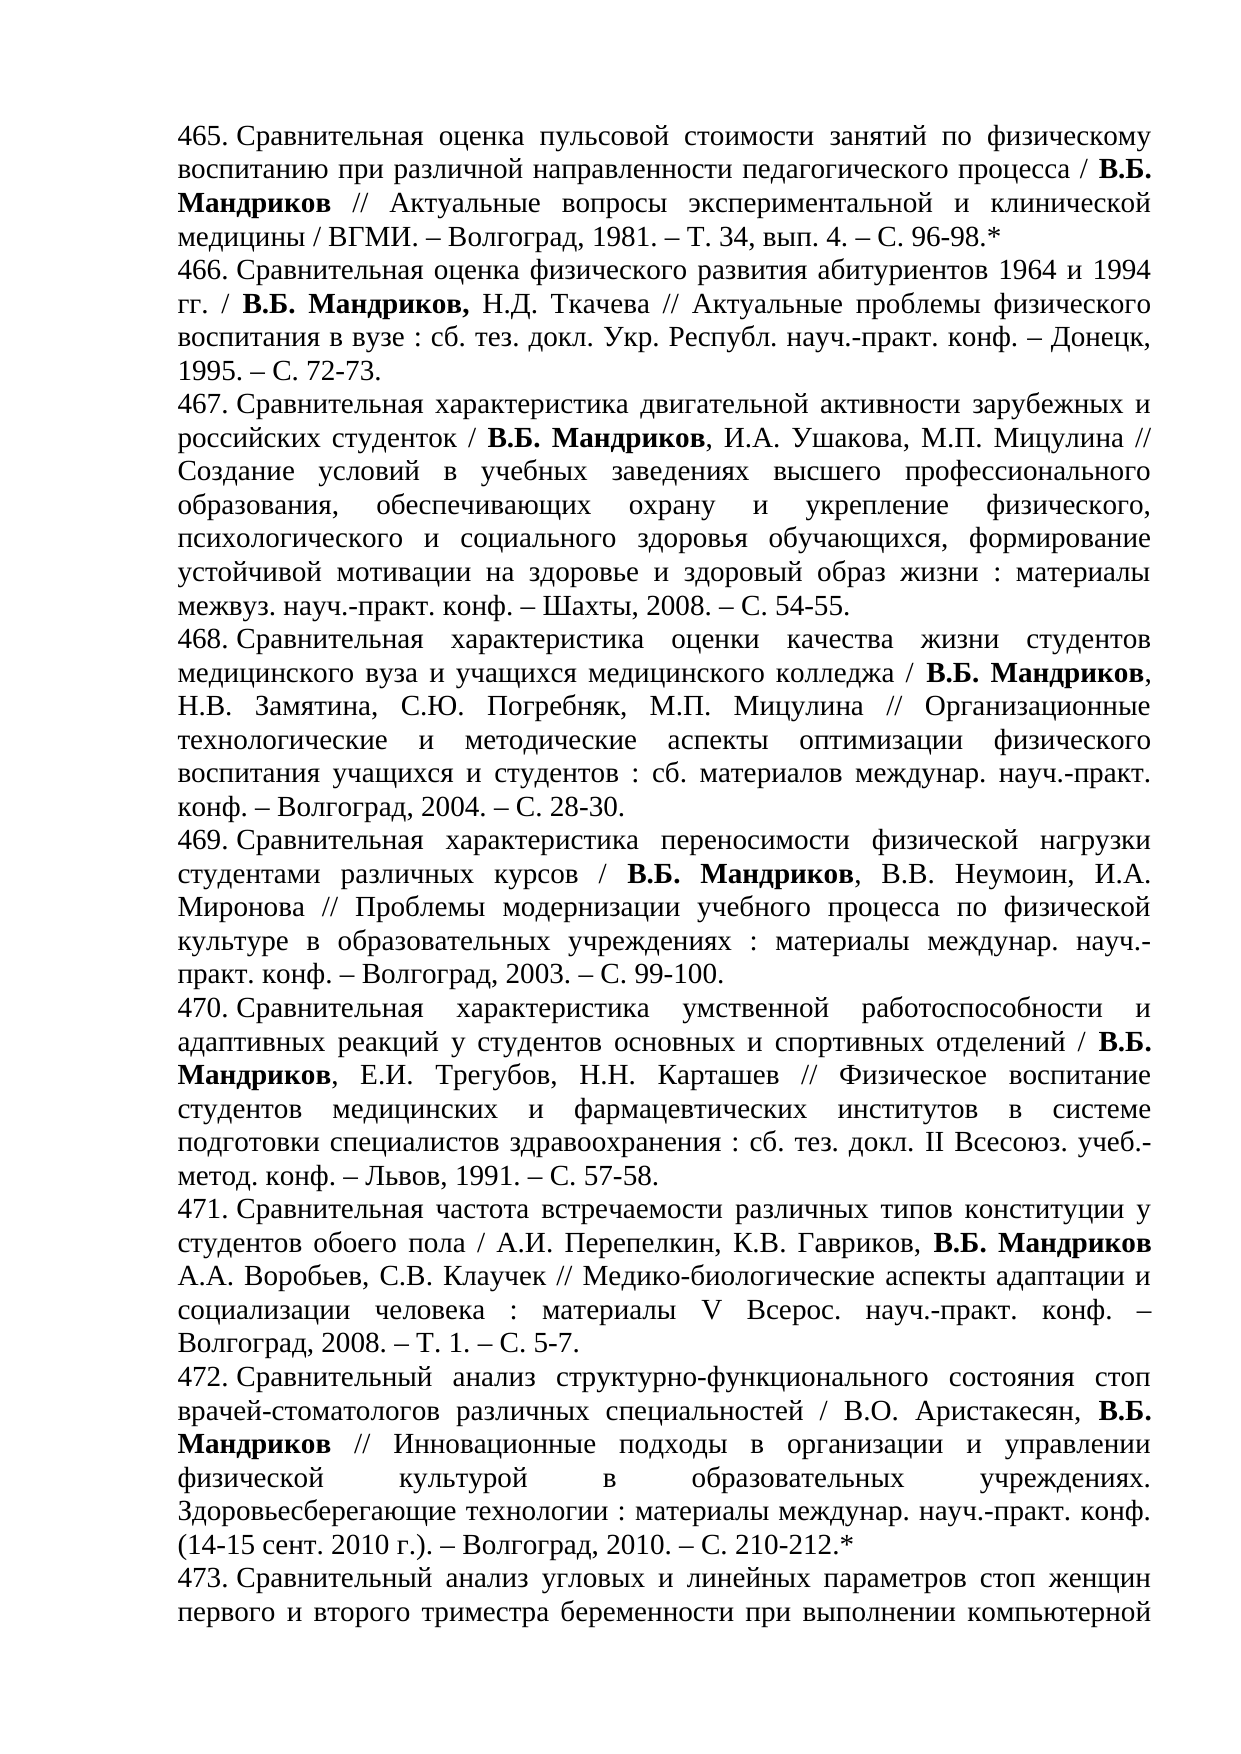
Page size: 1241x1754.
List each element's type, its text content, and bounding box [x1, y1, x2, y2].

list Сравнительная характеристика умственной работоспособности и адаптивных реакций у студентов основных и спортивных отделений / В.Б. Мандриков, Е.И. Трегубов, Н.Н. Карташев // Физическое воспитание студентов медицинских и фармацевтических институтов в системе подготовки специалистов здравоохранения : сб. тез. докл. II Всесоюз. учеб.-метод. конф. – Львов, 1991. – С. 57-58. [177, 990, 1152, 1191]
list Сравнительная оценка физического развития абитуриентов 1964 и 1994 гг. / В.Б. Мандриков, Н.Д. Ткачева // Актуальные проблемы физического воспитания в вузе : сб. тез. докл. Укр. Республ. науч.-практ. конф. – Донецк, 1995. – С. 72-73. [177, 252, 1152, 386]
list Сравнительная характеристика переносимости физической нагрузки студентами различных курсов / В.Б. Мандриков, В.В. Неумоин, И.А. Миронова // Проблемы модернизации учебного процесса по физической культуре в образовательных учреждениях : материалы междунар. науч.-практ. конф. – Волгоград, 2003. – С. 99-100. [177, 822, 1152, 990]
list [177, 1560, 1152, 1627]
list Сравнительная оценка пульсовой стоимости занятий по физическому воспитанию при различной направленности педагогического процесса / В.Б. Мандриков // Актуальные вопросы экспериментальной и клинической медицины / ВГМИ. – Волгоград, 1981. – Т. 34, вып. 4. – С. 96-98.* [177, 118, 1152, 252]
list Сравнительная характеристика оценки качества жизни студентов медицинского вуза и учащихся медицинского колледжа / В.Б. Мандриков, Н.В. Замятина, С.Ю. Погребняк, М.П. Мицулина // Организационные технологические и методические аспекты оптимизации физического воспитания учащихся и студентов : сб. материалов междунар. науч.-практ. конф. – Волгоград, 2004. – С. 28-30. [177, 621, 1152, 822]
list Сравнительная частота встречаемости различных типов конституции у студентов обоего пола / А.И. Перепелкин, К.В. Гавриков, В.Б. Мандриков А.А. Воробьев, С.В. Клаучек // Медико-биологические аспекты адаптации и социализации человека : материалы V Всерос. науч.-практ. конф. – Волгоград, 2008. – Т. 1. – С. 5-7. [177, 1191, 1152, 1359]
list Сравнительный анализ структурно-функционального состояния стоп врачей-стоматологов различных специальностей / В.О. Аристакесян, В.Б. Мандриков // Инновационные подходы в организации и управлении физической культурой в образовательных учреждениях. Здоровьесберегающие технологии : материалы междунар. науч.-практ. конф. (14-15 сент. 2010 г.). – Волгоград, 2010. – С. 210-212.* [177, 1359, 1152, 1560]
list Сравнительная характеристика двигательной активности зарубежных и российских студенток / В.Б. Мандриков, И.А. Ушакова, М.П. Мицулина // Создание условий в учебных заведениях высшего профессионального образования, обеспечивающих охрану и укрепление физического, психологического и социального здоровья обучающихся, формирование устойчивой мотивации на здоровье и здоровый образ жизни : материалы межвуз. науч.-практ. конф. – Шахты, 2008. – С. 54-55. [177, 386, 1152, 621]
